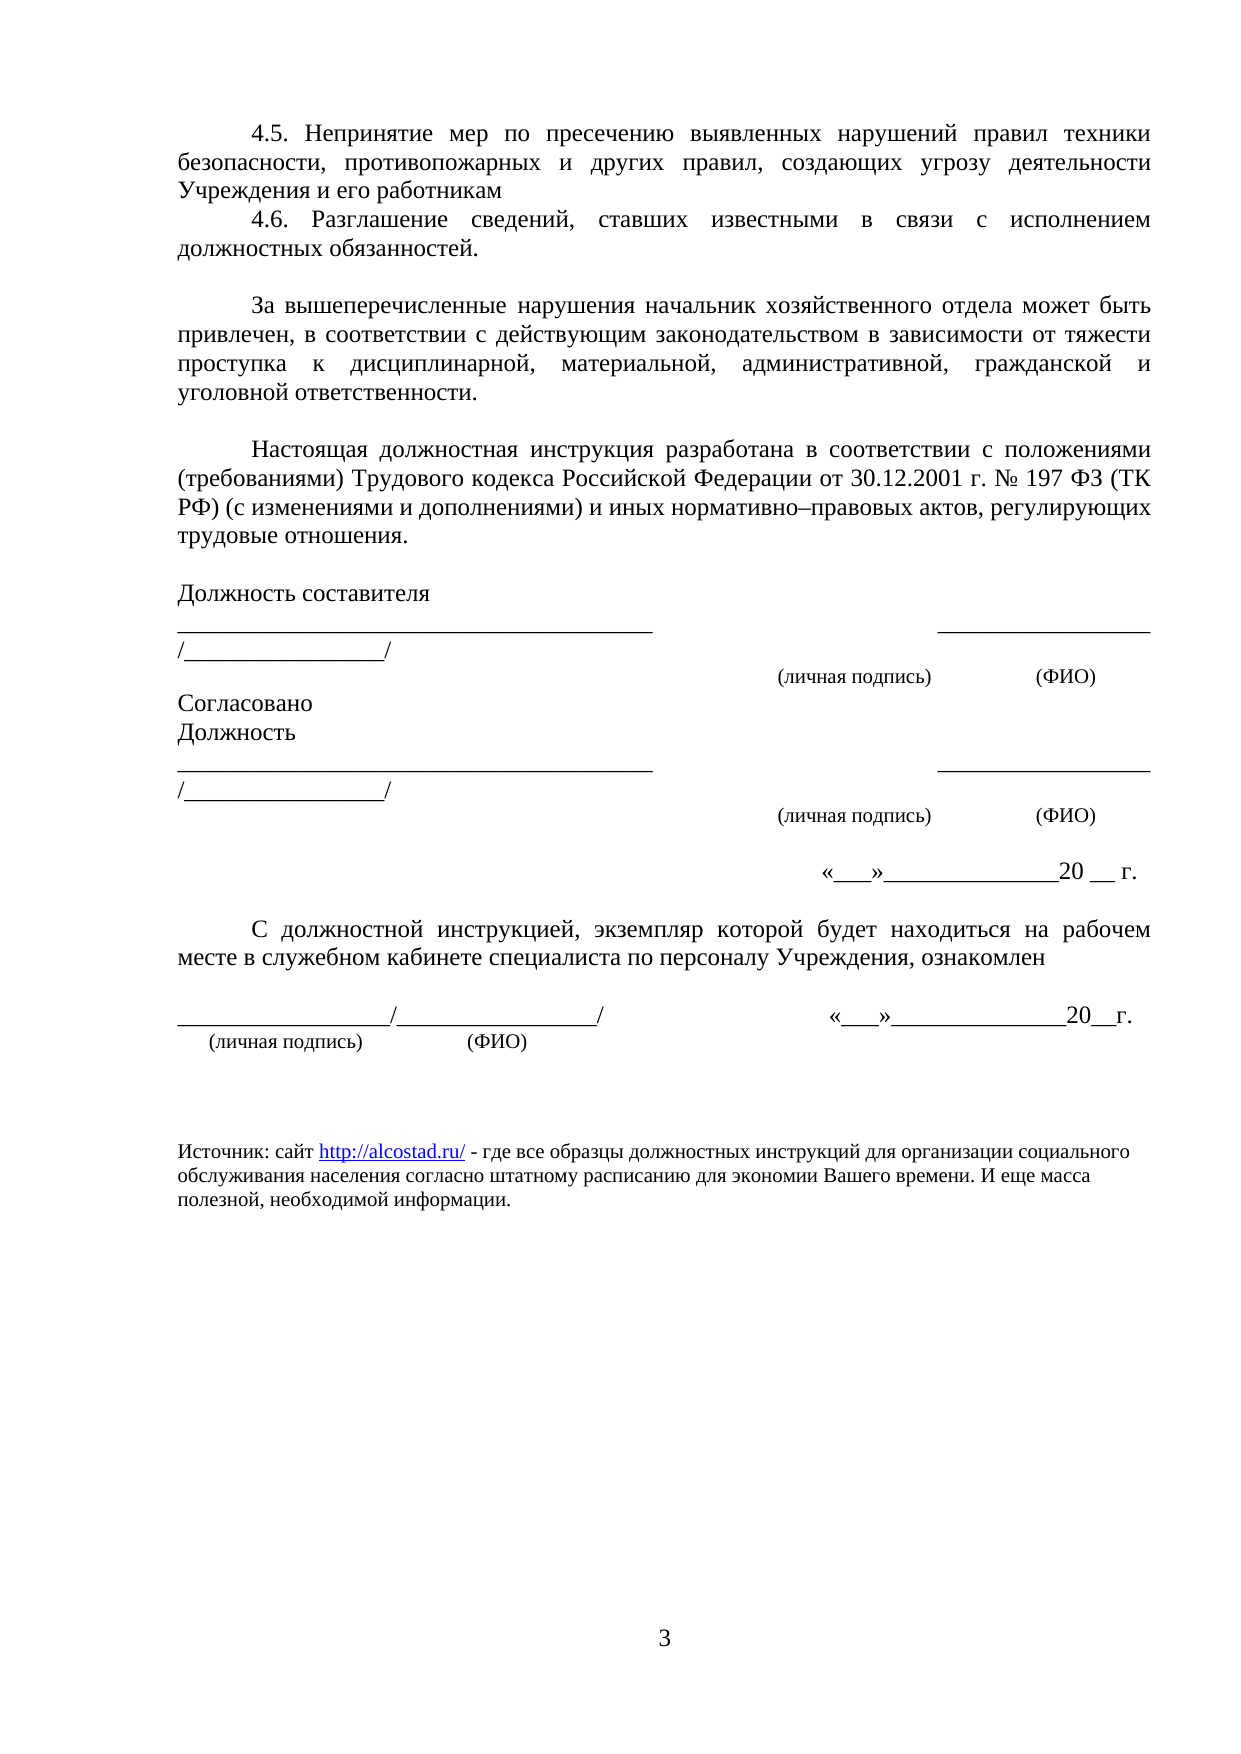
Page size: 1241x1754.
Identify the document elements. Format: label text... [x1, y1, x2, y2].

text 4.6. Разглашение сведений, ставших известными в связи с исполнением должностных обязанностей. [177, 204, 1152, 262]
text «___»______________20 __ г. [177, 856, 1152, 885]
text _________________/________________/ «___»______________20__г. [177, 1000, 1152, 1029]
text 4.5. Непринятие мер по пресечению выявленных нарушений правил техники безопасности, противопожарных и других правил, создающих угрозу деятельности Учреждения и его работникам [177, 118, 1152, 204]
text Источник: сайт http://alcostad.ru/ - где все образцы должностных инструкций для организации социального обслуживания населения согласно штатному расписанию для экономии Вашего времени. И еще масса полезной, необходимой информации. [177, 1139, 1152, 1211]
text (личная подпись) (ФИО) [177, 1029, 1152, 1053]
text (личная подпись) (ФИО) [177, 803, 1152, 827]
text Должность составителя [177, 578, 1152, 607]
text Настоящая должностная инструкция разработана в соответствии с положениями (требованиями) Трудового кодекса Российской Федерации от 30.12.2001 г. № 197 ФЗ (ТК РФ) (с изменениями и дополнениями) и иных нормативно–правовых актов, регулирующих трудовые отношения. [177, 434, 1152, 549]
text За вышеперечисленные нарушения начальник хозяйственного отдела может быть привлечен, в соответствии с действующим законодательством в зависимости от тяжести проступка к дисциплинарной, материальной, административной, гражданской и уголовной ответственности. [177, 291, 1152, 406]
text Должность [177, 717, 1152, 746]
text (личная подпись) (ФИО) [177, 664, 1152, 688]
text ______________________________________ _________________ /________________/ [177, 607, 1152, 664]
text ______________________________________ _________________ /________________/ [177, 746, 1152, 803]
text С должностной инструкцией, экземпляр которой будет находиться на рабочем месте в служебном кабинете специалиста по персоналу Учреждения, ознакомлен [177, 914, 1152, 971]
text Согласовано [177, 688, 1152, 717]
